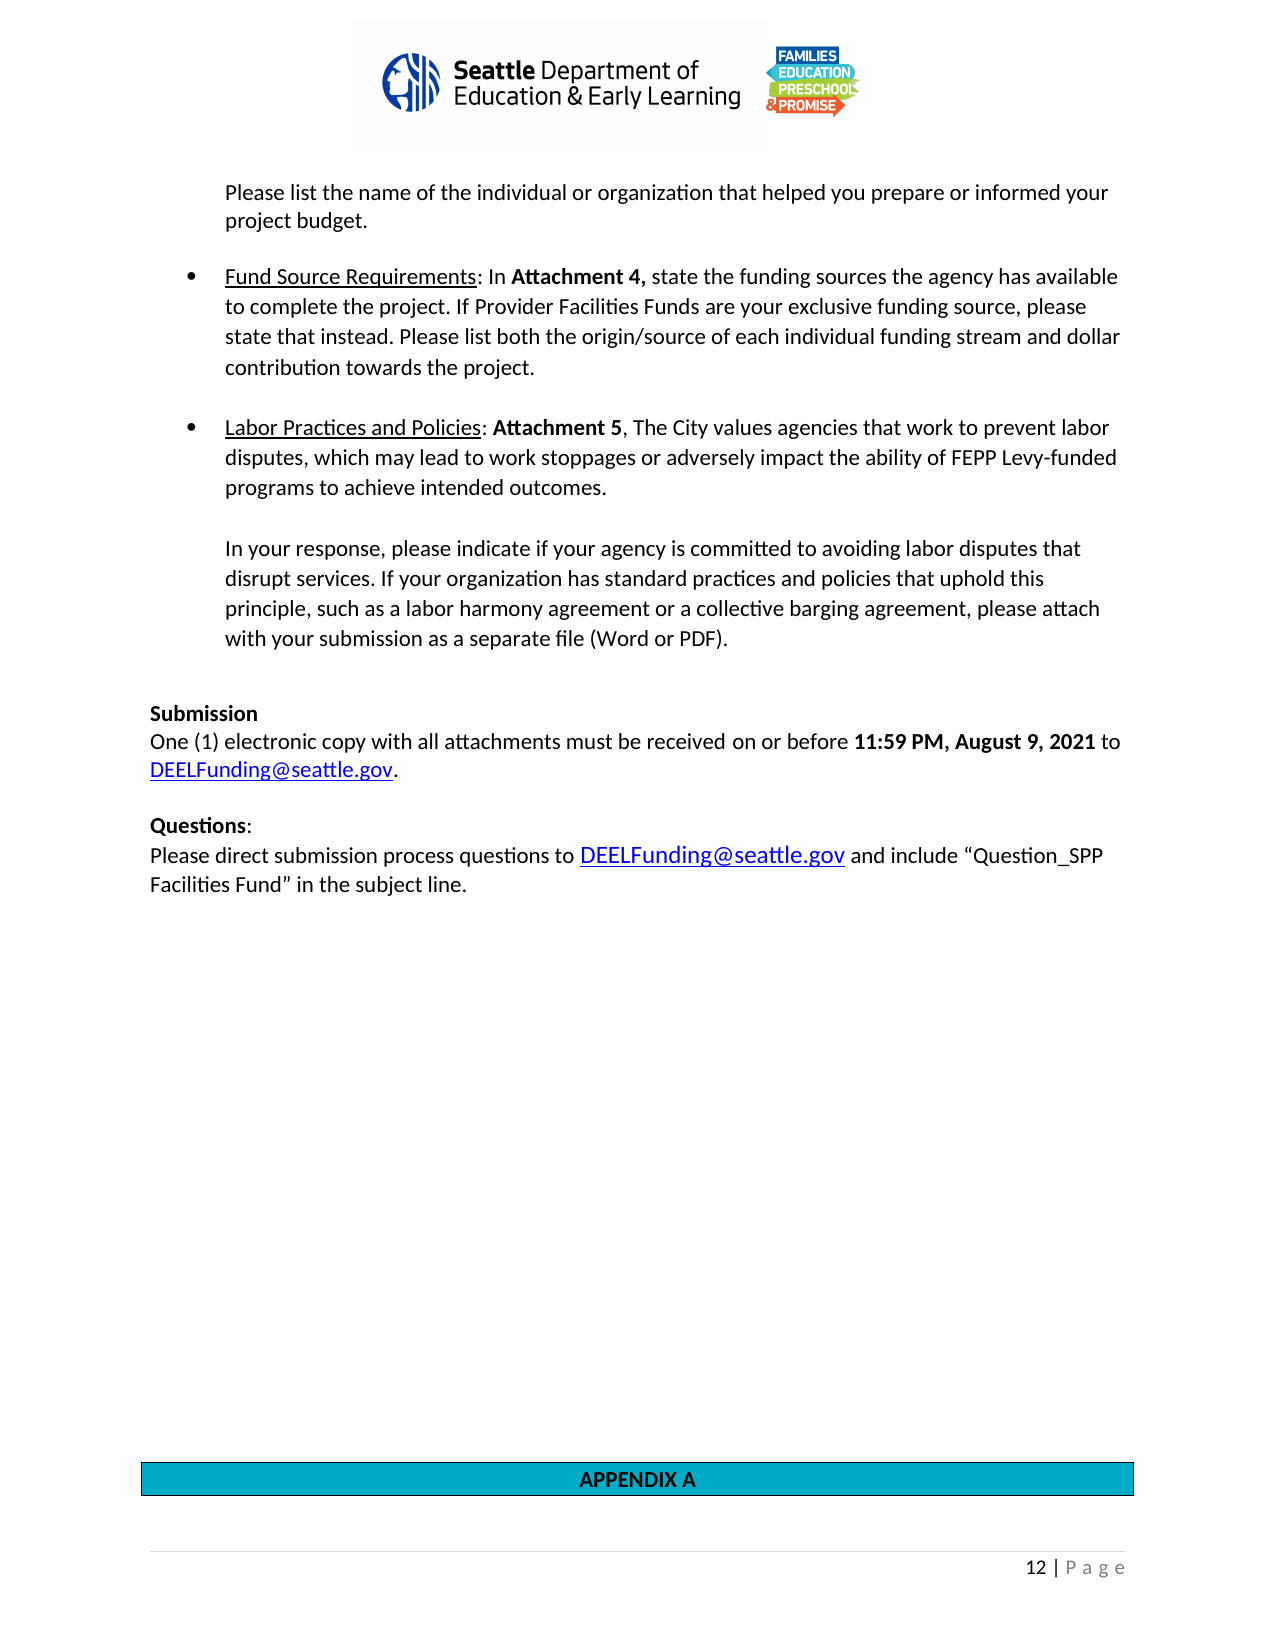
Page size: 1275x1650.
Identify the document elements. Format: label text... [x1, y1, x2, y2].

text Questions: [150, 812, 1125, 839]
text One (1) electronic copy with all attachments must be received on or before 11:59 PM, August 9, 2021 to DEELFunding@seattle.gov. [150, 727, 1125, 783]
list Labor Practices and Policies: Attachment 5, The City values agencies that work to prevent labor disputes, which may lead to work stoppages or adversely impact the ability of FEPP Levy-funded programs to achieve intended outcomes. [187, 413, 1125, 502]
text Submission [150, 699, 1125, 727]
picture [353, 20, 872, 152]
text In your response, please indicate if your agency is committed to avoiding labor disputes that disrupt services. If your organization has standard practices and policies that uphold this principle, such as a labor harmony agreement or a collective barging agreement, please attach with your submission as a separate file (Word or PDF). [225, 534, 1125, 653]
text Please list the name of the individual or organization that helped you prepare or informed your project budget. [225, 178, 1125, 234]
list Fund Source Requirements: In Attachment 4, state the funding sources the agency has available to complete the project. If Provider Facilities Funds are your exclusive funding source, please state that instead. Please list both the origin/source of each individual funding stream and dollar contribution towards the project. [187, 262, 1125, 381]
text Please direct submission process questions to DEELFunding@seattle.gov and include “Question_SPP Facilities Fund” in the subject line. [150, 839, 1125, 898]
text APPENDIX A [142, 1463, 1133, 1495]
